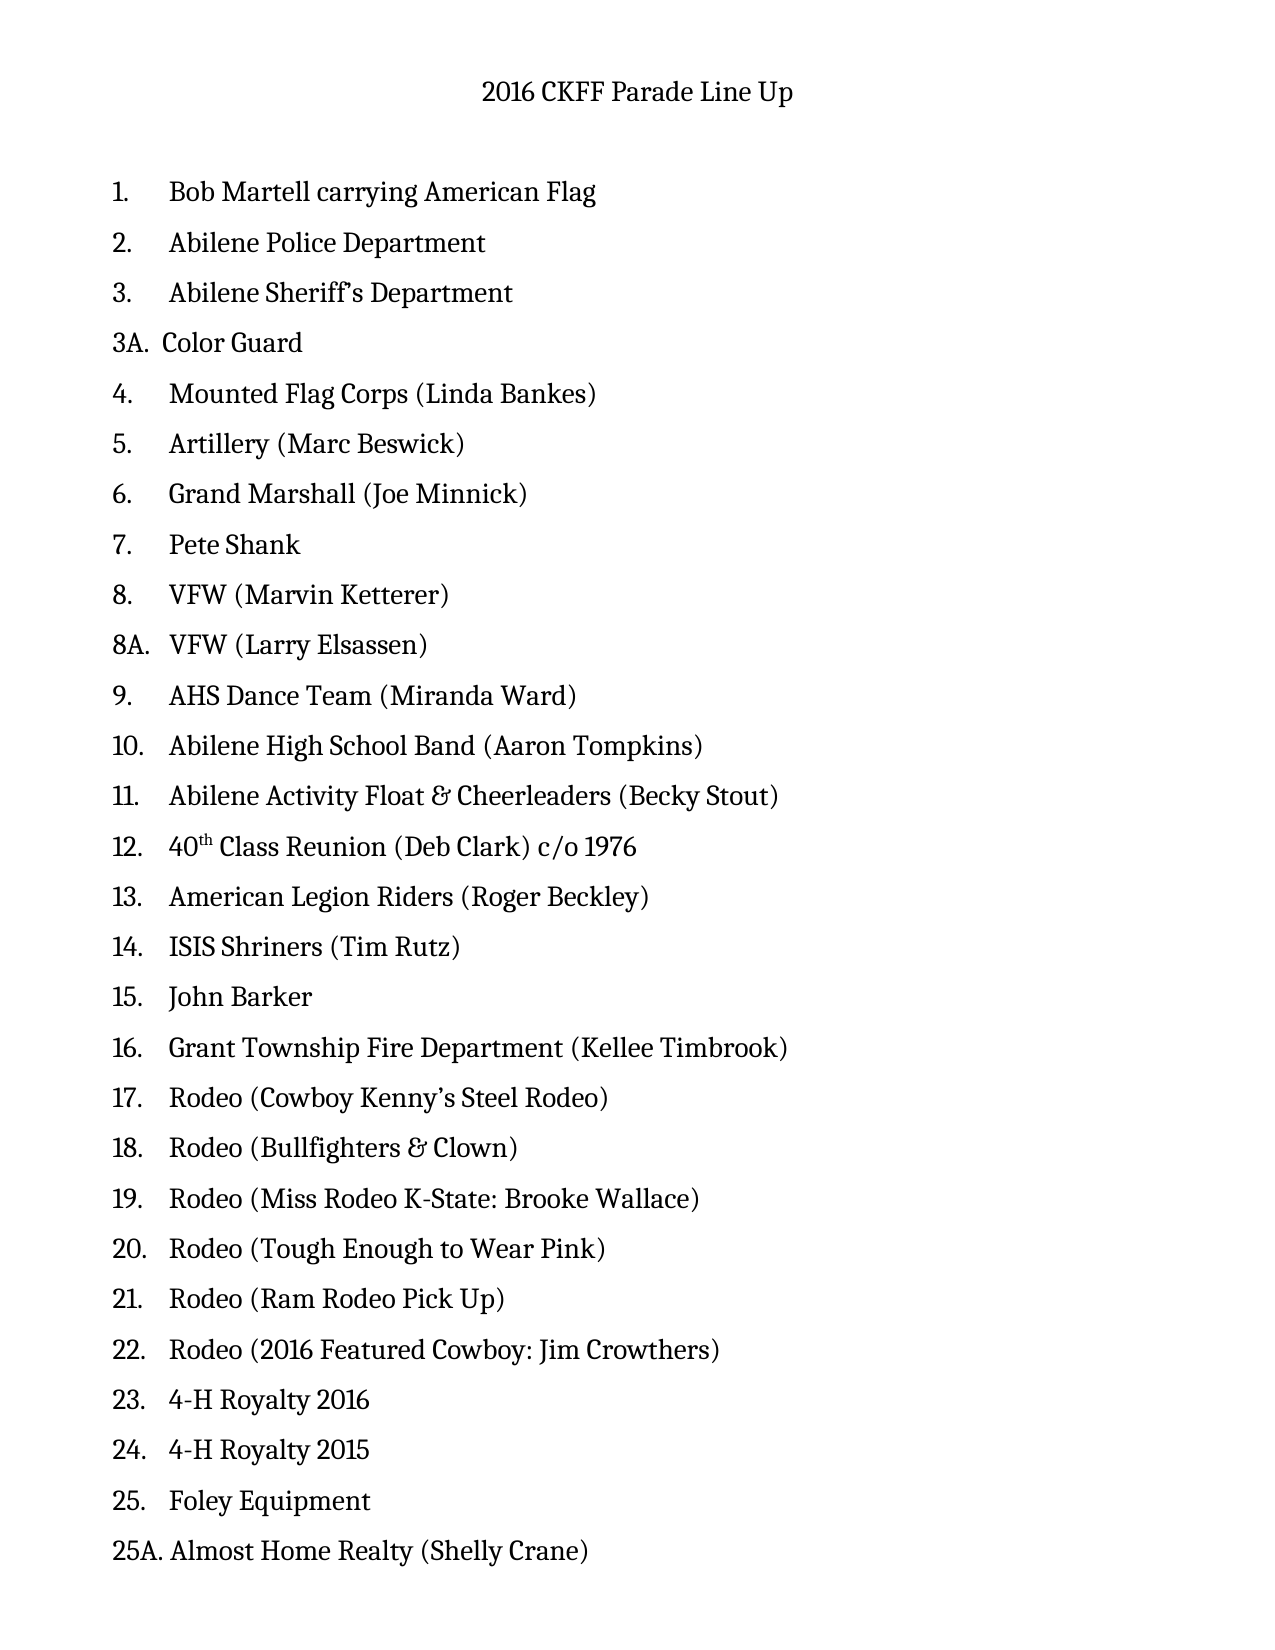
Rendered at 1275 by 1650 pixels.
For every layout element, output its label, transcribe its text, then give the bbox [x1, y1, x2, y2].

list American Legion Riders (Roger Beckley) [112, 880, 1200, 913]
list Rodeo (2016 Featured Cowboy: Jim Crowthers) [112, 1333, 1200, 1366]
list VFW (Marvin Ketterer) [112, 578, 1200, 612]
list Abilene Police Department [112, 226, 1200, 259]
text 25A. Almost Home Realty (Shelly Crane) [75, 1534, 1200, 1568]
list Bob Martell carrying American Flag [112, 176, 1200, 209]
list Foley Equipment [112, 1484, 1200, 1517]
list Mounted Flag Corps (Linda Bankes) [112, 377, 1200, 410]
list 4-H Royalty 2015 [112, 1433, 1200, 1467]
list 4-H Royalty 2016 [112, 1383, 1200, 1417]
list Pete Shank [112, 528, 1200, 561]
list 40th Class Reunion (Deb Clark) c/o 1976 [112, 830, 1200, 863]
list Abilene Sheriff’s Department [112, 276, 1200, 310]
text 3A. Color Guard [75, 327, 1200, 360]
text 2016 CKFF Parade Line Up [75, 75, 1200, 108]
list Rodeo (Miss Rodeo K-State: Brooke Wallace) [112, 1182, 1200, 1215]
list Rodeo (Tough Enough to Wear Pink) [112, 1232, 1200, 1266]
list ISIS Shriners (Tim Rutz) [112, 930, 1200, 964]
list Abilene High School Band (Aaron Tompkins) [112, 729, 1200, 763]
list Grant Township Fire Department (Kellee Timbrook) [112, 1031, 1200, 1064]
text 8A. VFW (Larry Elsassen) [112, 628, 1200, 662]
list Rodeo (Ram Rodeo Pick Up) [112, 1282, 1200, 1316]
list AHS Dance Team (Miranda Ward) [112, 679, 1200, 712]
list Rodeo (Cowboy Kenny’s Steel Rodeo) [112, 1081, 1200, 1115]
list Grand Marshall (Joe Minnick) [112, 477, 1200, 511]
list Artillery (Marc Beswick) [112, 427, 1200, 461]
list Rodeo (Bullfighters & Clown) [112, 1132, 1200, 1165]
list Abilene Activity Float & Cheerleaders (Becky Stout) [112, 779, 1200, 813]
list John Barker [112, 981, 1200, 1014]
